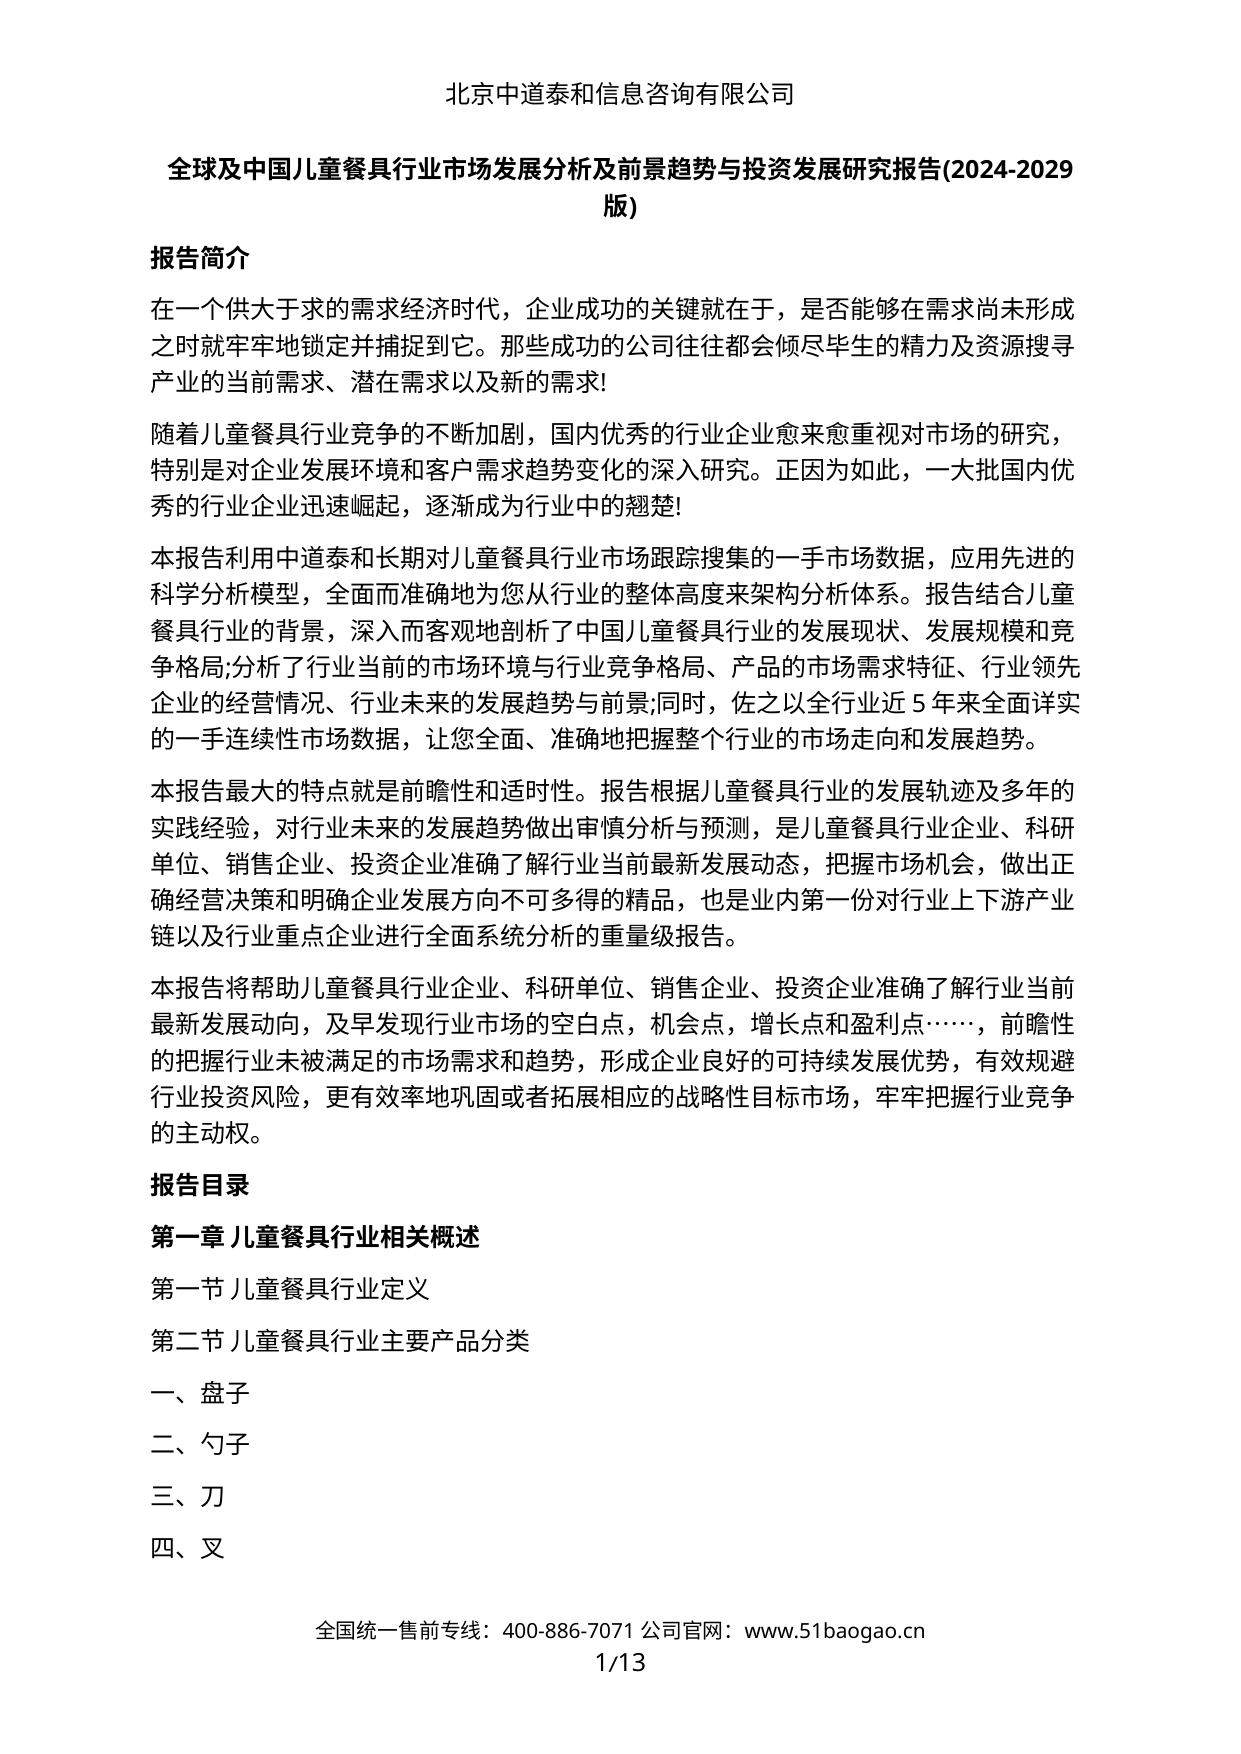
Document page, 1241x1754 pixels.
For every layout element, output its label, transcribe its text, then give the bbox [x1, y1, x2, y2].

text 二、勺子 [150, 1425, 1090, 1461]
text 本报告最大的特点就是前瞻性和适时性。报告根据儿童餐具行业的发展轨迹及多年的实践经验，对行业未来的发展趋势做出审慎分析与预测，是儿童餐具行业企业、科研单位、销售企业、投资企业准确了解行业当前最新发展动态，把握市场机会，做出正确经营决策和明确企业发展方向不可多得的精品，也是业内第一份对行业上下游产业链以及行业重点企业进行全面系统分析的重量级报告。 [150, 772, 1090, 953]
text 本报告将帮助儿童餐具行业企业、科研单位、销售企业、投资企业准确了解行业当前最新发展动向，及早发现行业市场的空白点，机会点，增长点和盈利点……，前瞻性的把握行业未被满足的市场需求和趋势，形成企业良好的可持续发展优势，有效规避行业投资风险，更有效率地巩固或者拓展相应的战略性目标市场，牢牢把握行业竞争的主动权。 [150, 969, 1090, 1150]
text 报告简介 [150, 238, 1090, 274]
text 第一节 儿童餐具行业定义 [150, 1269, 1090, 1306]
text 一、盘子 [150, 1373, 1090, 1409]
text 第一章 儿童餐具行业相关概述 [150, 1217, 1090, 1254]
text 随着儿童餐具行业竞争的不断加剧，国内优秀的行业企业愈来愈重视对市场的研究，特别是对企业发展环境和客户需求趋势变化的深入研究。正因为如此，一大批国内优秀的行业企业迅速崛起，逐渐成为行业中的翘楚! [150, 414, 1090, 523]
text 在一个供大于求的需求经济时代，企业成功的关键就在于，是否能够在需求尚未形成之时就牢牢地锁定并捕捉到它。那些成功的公司往往都会倾尽毕生的精力及资源搜寻产业的当前需求、潜在需求以及新的需求! [150, 290, 1090, 399]
text 三、刀 [150, 1477, 1090, 1513]
text 四、叉 [150, 1529, 1090, 1565]
text 报告目录 [150, 1166, 1090, 1202]
text 全球及中国儿童餐具行业市场发展分析及前景趋势与投资发展研究报告(2024-2029版) [150, 150, 1090, 222]
text 本报告利用中道泰和长期对儿童餐具行业市场跟踪搜集的一手市场数据，应用先进的科学分析模型，全面而准确地为您从行业的整体高度来架构分析体系。报告结合儿童餐具行业的背景，深入而客观地剖析了中国儿童餐具行业的发展现状、发展规模和竞争格局;分析了行业当前的市场环境与行业竞争格局、产品的市场需求特征、行业领先企业的经营情况、行业未来的发展趋势与前景;同时，佐之以全行业近5年来全面详实的一手连续性市场数据，让您全面、准确地把握整个行业的市场走向和发展趋势。 [150, 539, 1090, 756]
text 第二节 儿童餐具行业主要产品分类 [150, 1321, 1090, 1357]
